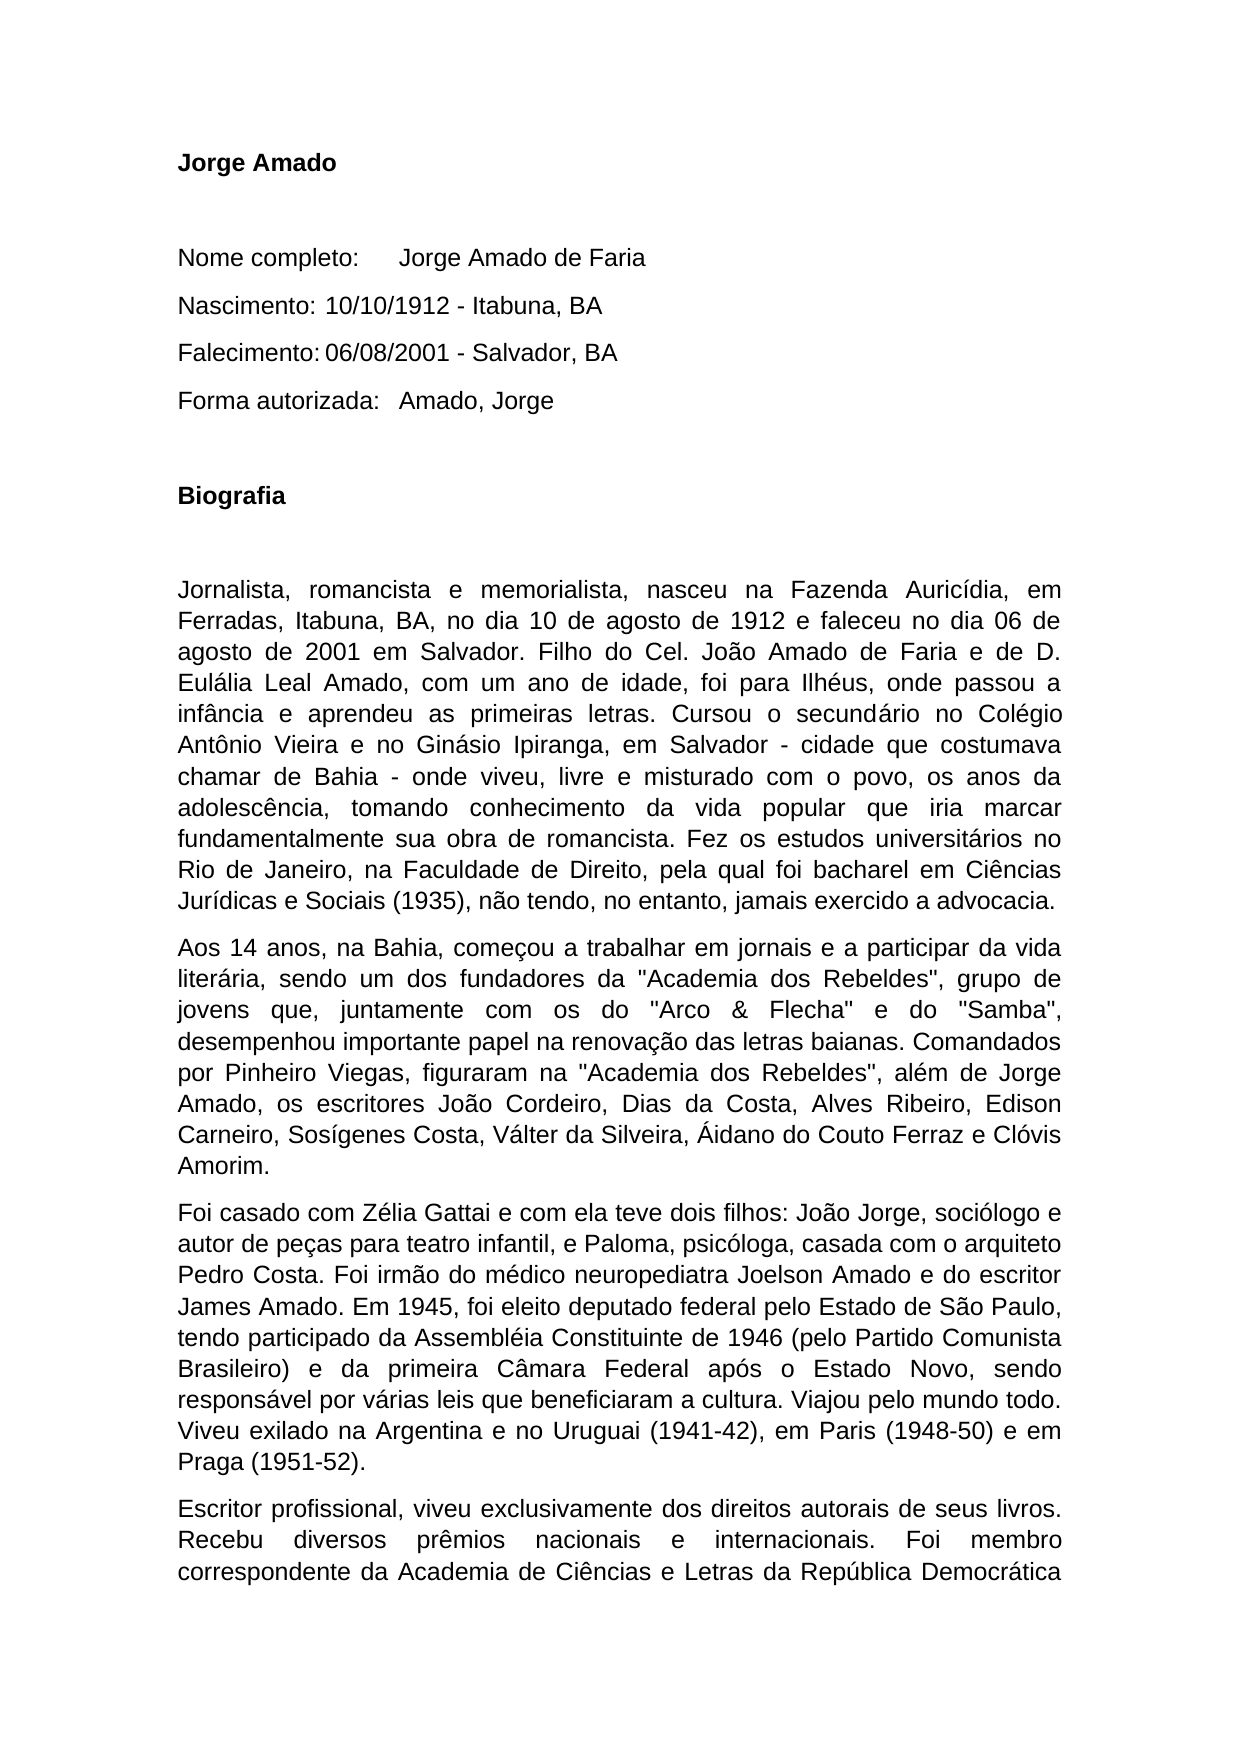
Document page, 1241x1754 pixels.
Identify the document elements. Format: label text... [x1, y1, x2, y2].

text Forma autorizada: Amado, Jorge [177, 386, 1063, 415]
text Biografia [177, 481, 1063, 509]
text Nome completo: Jorge Amado de Faria [177, 243, 1063, 272]
text Jorge Amado [177, 148, 1063, 176]
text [177, 1494, 1063, 1585]
text Aos 14 anos, na Bahia, começou a trabalhar em jornais e a participar da vida literária, sendo um dos fundadores da "Academia dos Rebeldes", grupo de jovens que, juntamente com os do "Arco & Flecha" e do "Samba", desempenhou importante papel na renovação das letras baianas. Comandados por Pinheiro Viegas, figuraram na "Academia dos Rebeldes", além de Jorge Amado, os escritores João Cordeiro, Dias da Costa, Alves Ribeiro, Edison Carneiro, Sosígenes Costa, Válter da Silveira, Áidano do Couto Ferraz e Clóvis Amorim. [177, 933, 1063, 1179]
text Jornalista, romancista e memorialista, nasceu na Fazenda Auricídia, em Ferradas, Itabuna, BA, no dia 10 de agosto de 1912 e faleceu no dia 06 de agosto de 2001 em Salvador. Filho do Cel. João Amado de Faria e de D. Eulália Leal Amado, com um ano de idade, foi para Ilhéus, onde passou a infância e aprendeu as primeiras letras. Cursou o secundário no Colégio Antônio Vieira e no Ginásio Ipiranga, em Salvador - cidade que costumava chamar de Bahia - onde viveu, livre e misturado com o povo, os anos da adolescência, tomando conhecimento da vida popular que iria marcar fundamentalmente sua obra de romancista. Fez os estudos universitários no Rio de Janeiro, na Faculdade de Direito, pela qual foi bacharel em Ciências Jurídicas e Sociais (1935), não tendo, no entanto, jamais exercido a advocacia. [177, 575, 1063, 914]
text Falecimento: 06/08/2001 - Salvador, BA [177, 338, 1063, 367]
text Nascimento: 10/10/1912 - Itabuna, BA [177, 291, 1063, 319]
text Foi casado com Zélia Gattai e com ela teve dois filhos: João Jorge, sociólogo e autor de peças para teatro infantil, e Paloma, psicóloga, casada com o arquiteto Pedro Costa. Foi irmão do médico neuropediatra Joelson Amado e do escritor James Amado. Em 1945, foi eleito deputado federal pelo Estado de São Paulo, tendo participado da Assembléia Constituinte de 1946 (pelo Partido Comunista Brasileiro) e da primeira Câmara Federal após o Estado Novo, sendo responsável por várias leis que beneficiaram a cultura. Viajou pelo mundo todo. Viveu exilado na Argentina e no Uruguai (1941-42), em Paris (1948-50) e em Praga (1951-52). [177, 1198, 1063, 1476]
